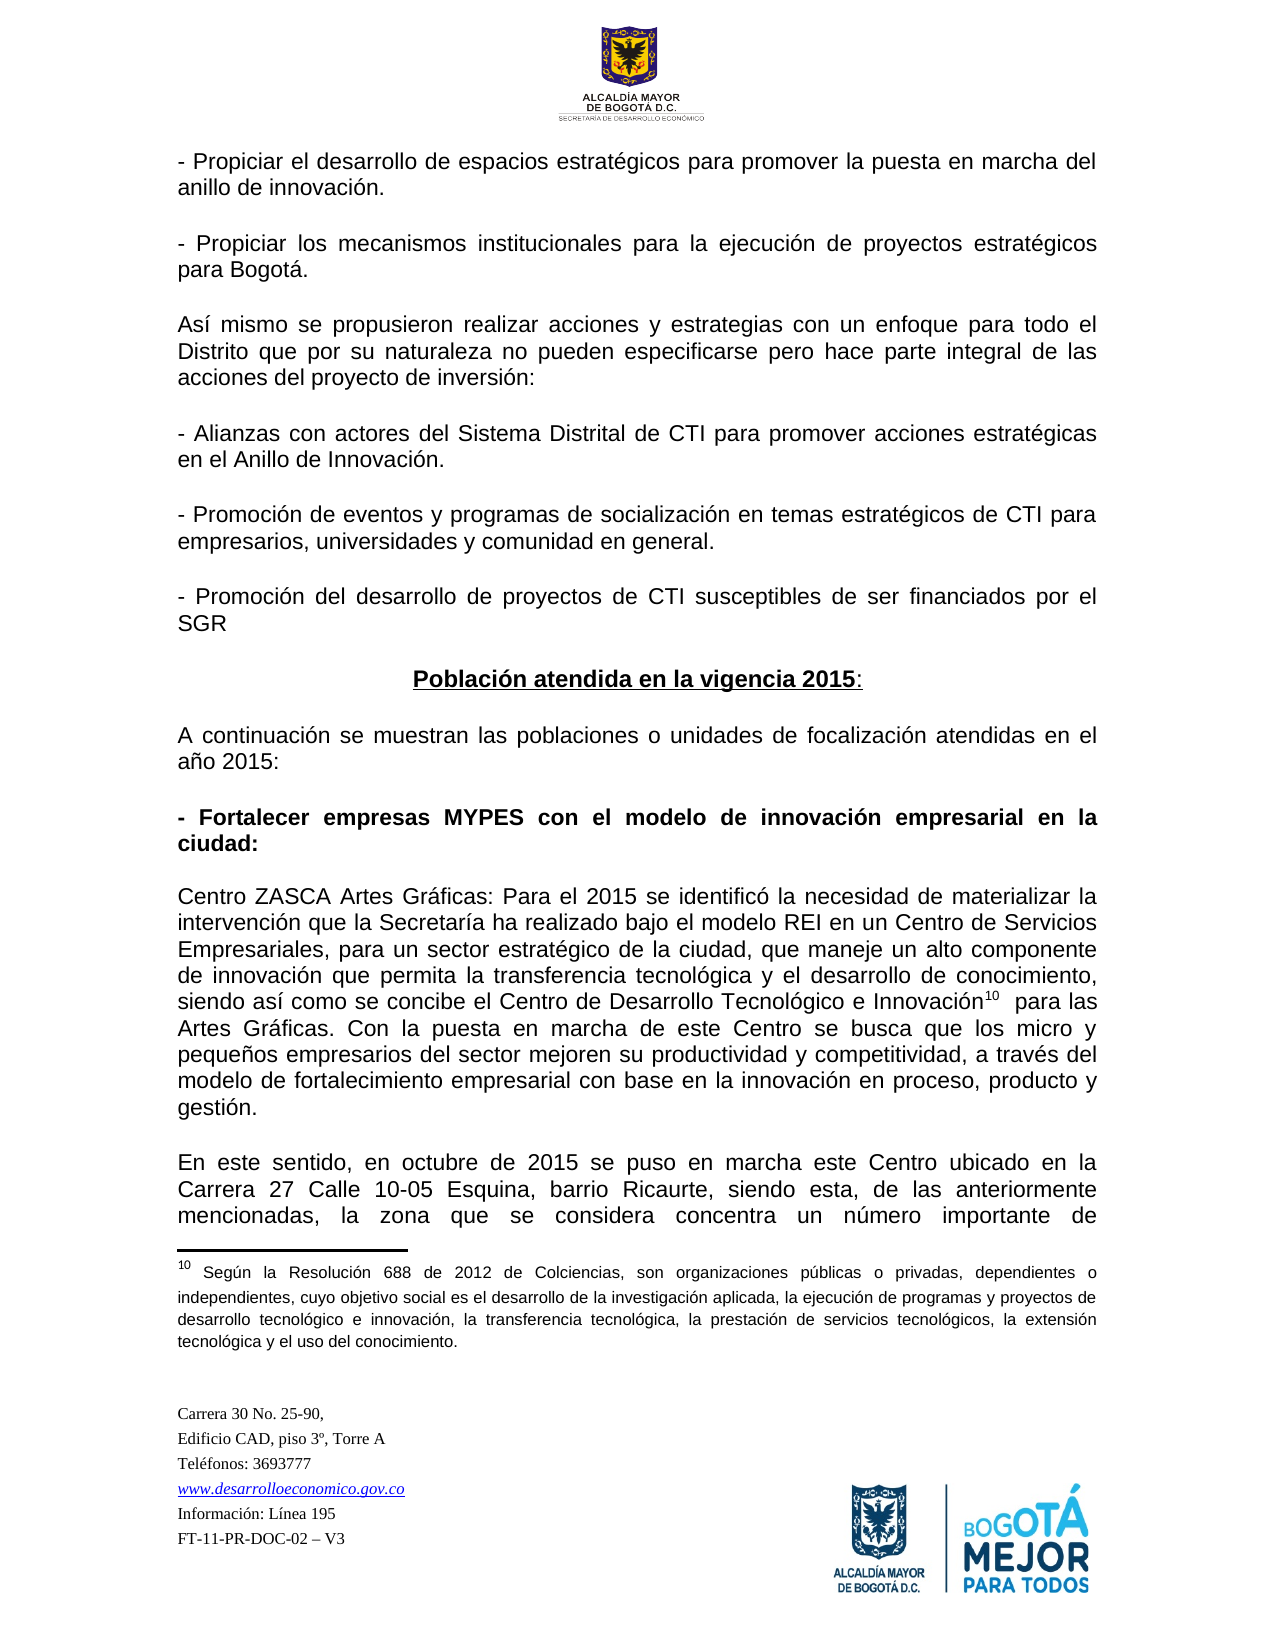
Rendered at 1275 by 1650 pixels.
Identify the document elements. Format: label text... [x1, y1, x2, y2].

text - Promoción del desarrollo de proyectos de CTI susceptibles de ser financiados por el SGR [177, 583, 1098, 636]
text Así mismo se propusieron realizar acciones y estrategias con un enfoque para todo el Distrito que por su naturaleza no pueden especificarse pero hace parte integral de las acciones del proyecto de inversión: [177, 311, 1098, 390]
text - Promoción de eventos y programas de socialización en temas estratégicos de CTI para empresarios, universidades y comunidad en general. [177, 501, 1098, 554]
picture [833, 1483, 1089, 1593]
text - Alianzas con actores del Sistema Distrital de CTI para promover acciones estratégicas en el Anillo de Innovación. [177, 419, 1098, 472]
text - Fortalecer empresas MYPES con el modelo de innovación empresarial en la ciudad: [177, 804, 1098, 857]
picture [529, 6, 728, 144]
text - Propiciar el desarrollo de espacios estratégicos para promover la puesta en marcha del anillo de innovación. [177, 148, 1098, 200]
text - Propiciar los mecanismos institucionales para la ejecución de proyectos estratégicos para Bogotá. [177, 229, 1098, 282]
text Población atendida en la vigencia 2015: [177, 665, 1098, 693]
text A continuación se muestran las poblaciones o unidades de focalización atendidas en el año 2015: [177, 722, 1098, 775]
text Centro ZASCA Artes Gráficas: Para el 2015 se identificó la necesidad de materializar la intervención que la Secretaría ha realizado bajo el modelo REI en un Centro de Servicios Empresariales, para un sector estratégico de la ciudad, que maneje un alto componente de innovación que permita la transferencia tecnológica y el desarrollo de conocimiento, siendo así como se concibe el Centro de Desarrollo Tecnológico e Innovación para las Artes Gráficas. Con la puesta en marcha de este Centro se busca que los micro y pequeños empresarios del sector mejoren su productividad y competitividad, a través del modelo de fortalecimiento empresarial con base en la innovación en proceso, producto y gestión. [177, 883, 1098, 1120]
